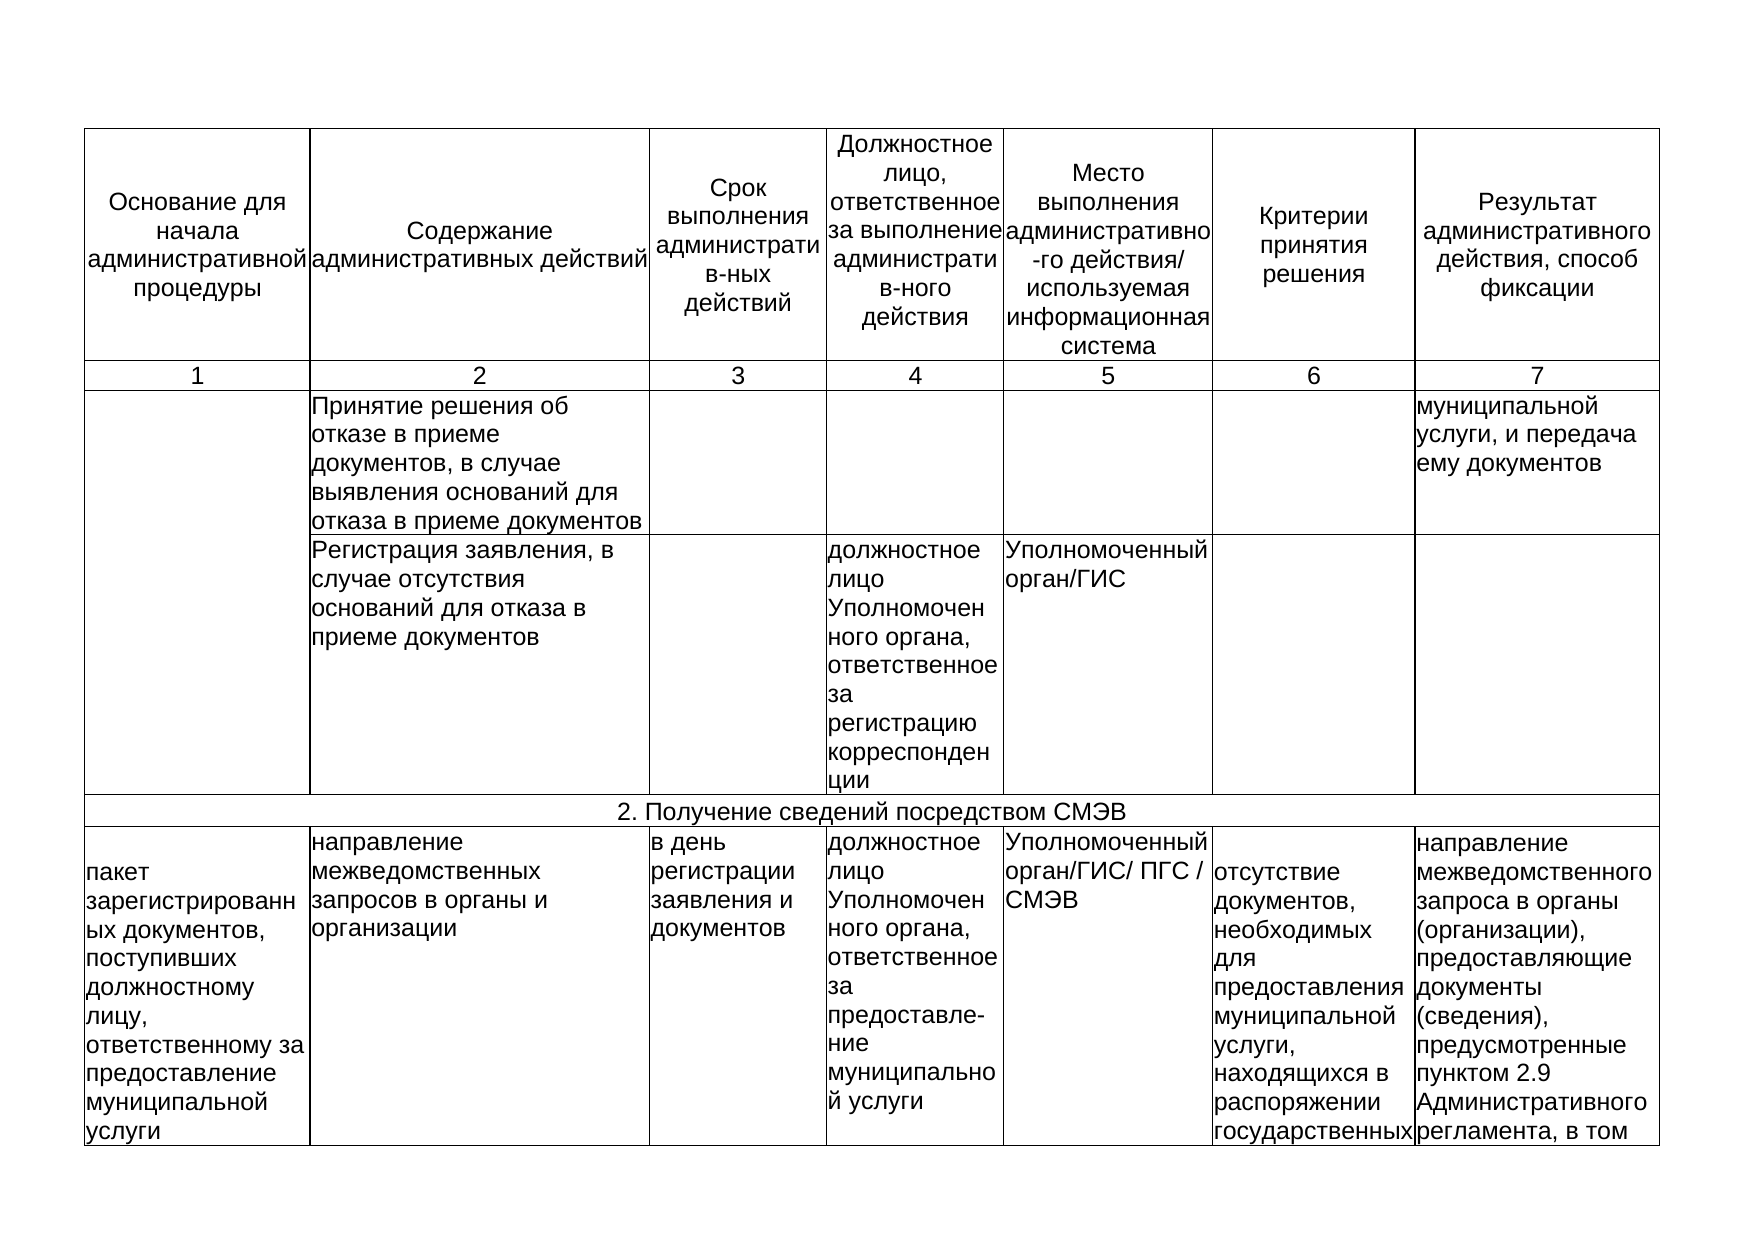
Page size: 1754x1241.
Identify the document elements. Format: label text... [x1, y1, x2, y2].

table_cell [85, 391, 309, 534]
table_cell в день регистрации заявления и документов [650, 827, 826, 1145]
table_header Должностное лицо, ответственное за выполнение административ-ного действия [827, 129, 1003, 360]
table_cell 4 [827, 361, 1003, 390]
table_cell Принятие решения об отказе в приеме документов, в случае выявления оснований для отказа в приеме документов [311, 391, 649, 534]
table_cell отсутствие документов, необходимых для предоставления муниципальной услуги, находящихся в распоряжении государственных [1213, 827, 1414, 1145]
table_cell [1004, 391, 1212, 534]
table_cell должностное лицо Уполномочен ного органа, ответственное за предоставле-ние муниципальной услуги [827, 827, 1003, 1145]
table_cell Регистрация заявления, в случае отсутствия оснований для отказа в приеме документов [311, 535, 649, 794]
table_header Срок выполнения административ-ных действий [650, 129, 826, 360]
table_cell 6 [1213, 361, 1414, 390]
table_cell направление межведомственных запросов в органы и организации [311, 827, 649, 1145]
table_header Результат административного действия, способ фиксации [1416, 129, 1659, 360]
table_cell 2 [311, 361, 649, 390]
table_cell 3 [650, 361, 826, 390]
table_cell [1416, 535, 1659, 794]
table_cell 2. Получение сведений посредством СМЭВ [85, 795, 1659, 826]
table_cell должностное лицо Уполномочен ного органа, ответственное за регистрацию корреспонден ции [827, 535, 1003, 794]
table_cell 1 [85, 361, 309, 390]
table_cell Уполномоченный орган/ГИС [1004, 535, 1212, 794]
table_cell направление межведомственного запроса в органы (организации), предоставляющие документы (сведения), предусмотренные пунктом 2.9 Административного регламента, в том [1416, 827, 1659, 1145]
table_header Содержание административных действий [311, 129, 649, 360]
table_header Основание для начала административной процедуры [85, 129, 309, 360]
table_cell муниципальной услуги, и передача ему документов [1416, 391, 1659, 534]
table_cell [85, 534, 309, 794]
table_cell [1213, 535, 1414, 794]
table_cell 5 [1004, 361, 1212, 390]
table_cell [1213, 391, 1414, 534]
table_cell 7 [1416, 361, 1659, 390]
table_header Место выполнения административно-го действия/ используемая информационная система [1004, 129, 1212, 360]
table_cell Уполномоченный орган/ГИС/ ПГС / СМЭВ [1004, 827, 1212, 1145]
table_cell пакет зарегистрированных документов, поступивших должностному лицу, ответственному за предоставление муниципальной услуги [85, 827, 309, 1145]
table_cell [650, 391, 826, 534]
table_header Критерии принятия решения [1213, 129, 1414, 360]
table_cell [827, 391, 1003, 534]
table_cell [650, 535, 826, 794]
